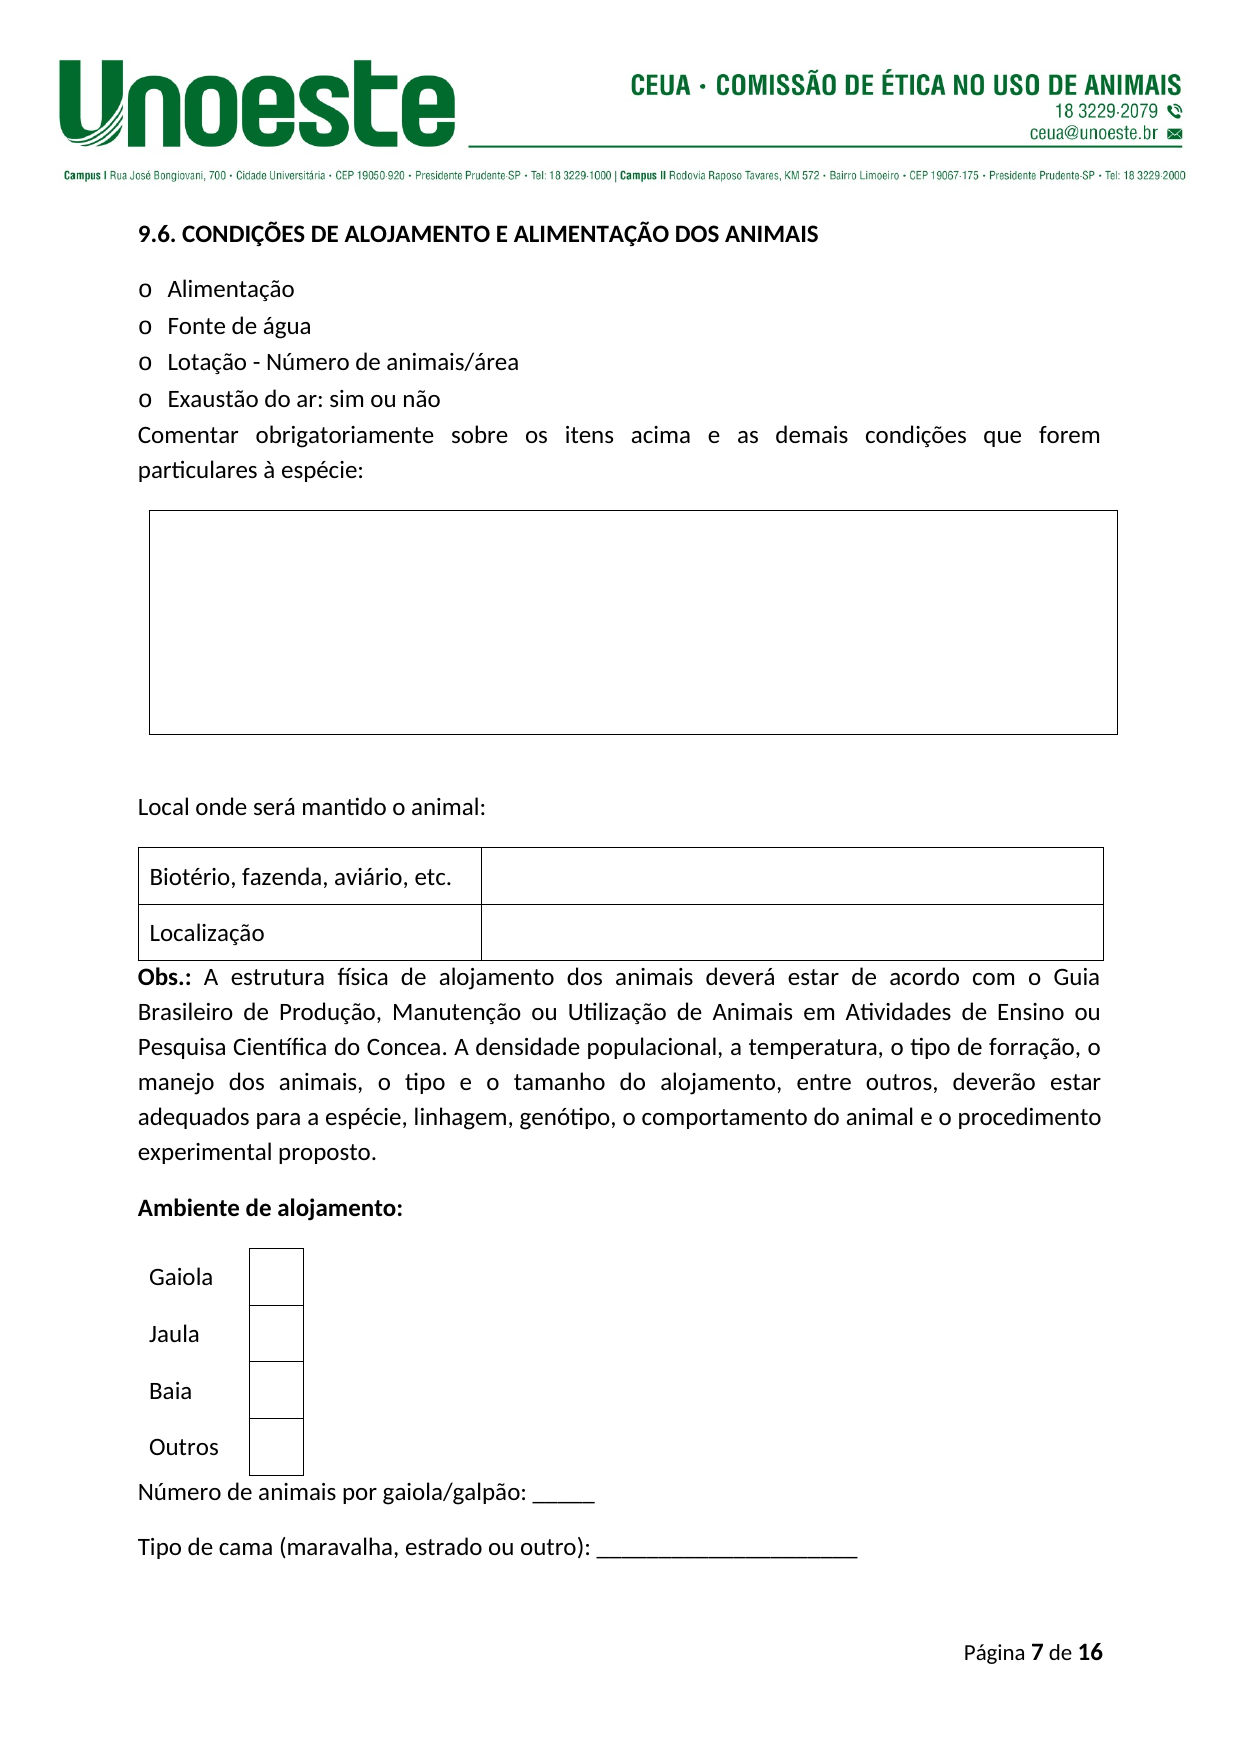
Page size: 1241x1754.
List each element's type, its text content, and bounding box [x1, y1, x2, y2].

list Lotação - Número de animais/área [138, 346, 1103, 378]
table_header Biotério, fazenda, aviário, etc. [139, 848, 481, 904]
table_cell [250, 1419, 303, 1474]
table_cell [250, 1362, 303, 1418]
text Tipo de cama (maravalha, estrado ou outro): _____________________ [138, 1531, 1103, 1562]
list Exaustão do ar: sim ou não [138, 383, 1103, 415]
table_cell [482, 905, 1103, 960]
list Alimentação [138, 273, 1103, 305]
text Comentar obrigatoriamente sobre os itens acima e as demais condições que forem particulares à espécie: [138, 419, 1103, 485]
table_header [150, 511, 1117, 734]
text 9.6. CONDIÇÕES DE ALOJAMENTO E ALIMENTAÇÃO DOS ANIMAIS [138, 218, 1103, 248]
table_cell [250, 1306, 303, 1361]
table_cell Localização [139, 905, 481, 960]
table_header Gaiola [138, 1248, 249, 1304]
table_header [482, 848, 1103, 904]
text Número de animais por gaiola/galpão: _____ [138, 1476, 1103, 1506]
text Ambiente de alojamento: [138, 1192, 1103, 1223]
table_header [250, 1249, 303, 1304]
text Local onde será mantido o animal: [138, 791, 1103, 822]
picture [0, 0, 1241, 207]
table_cell Baia [138, 1361, 249, 1418]
table_cell Outros [138, 1418, 249, 1474]
text Obs.: A estrutura física de alojamento dos animais deverá estar de acordo com o Guia Brasileiro de Produção, Manutenção ou Utilização de Animais em Atividades de Ensino ou Pesquisa Científica do Concea. A densidade populacional, a temperatura, o tipo de forração, o manejo dos animais, o tipo e o tamanho do alojamento, entre outros, deverão estar adequados para a espécie, linhagem, genótipo, o comportamento do animal e o procedimento experimental proposto. [138, 961, 1103, 1167]
table_cell Jaula [138, 1305, 249, 1361]
list Fonte de água [138, 310, 1103, 342]
